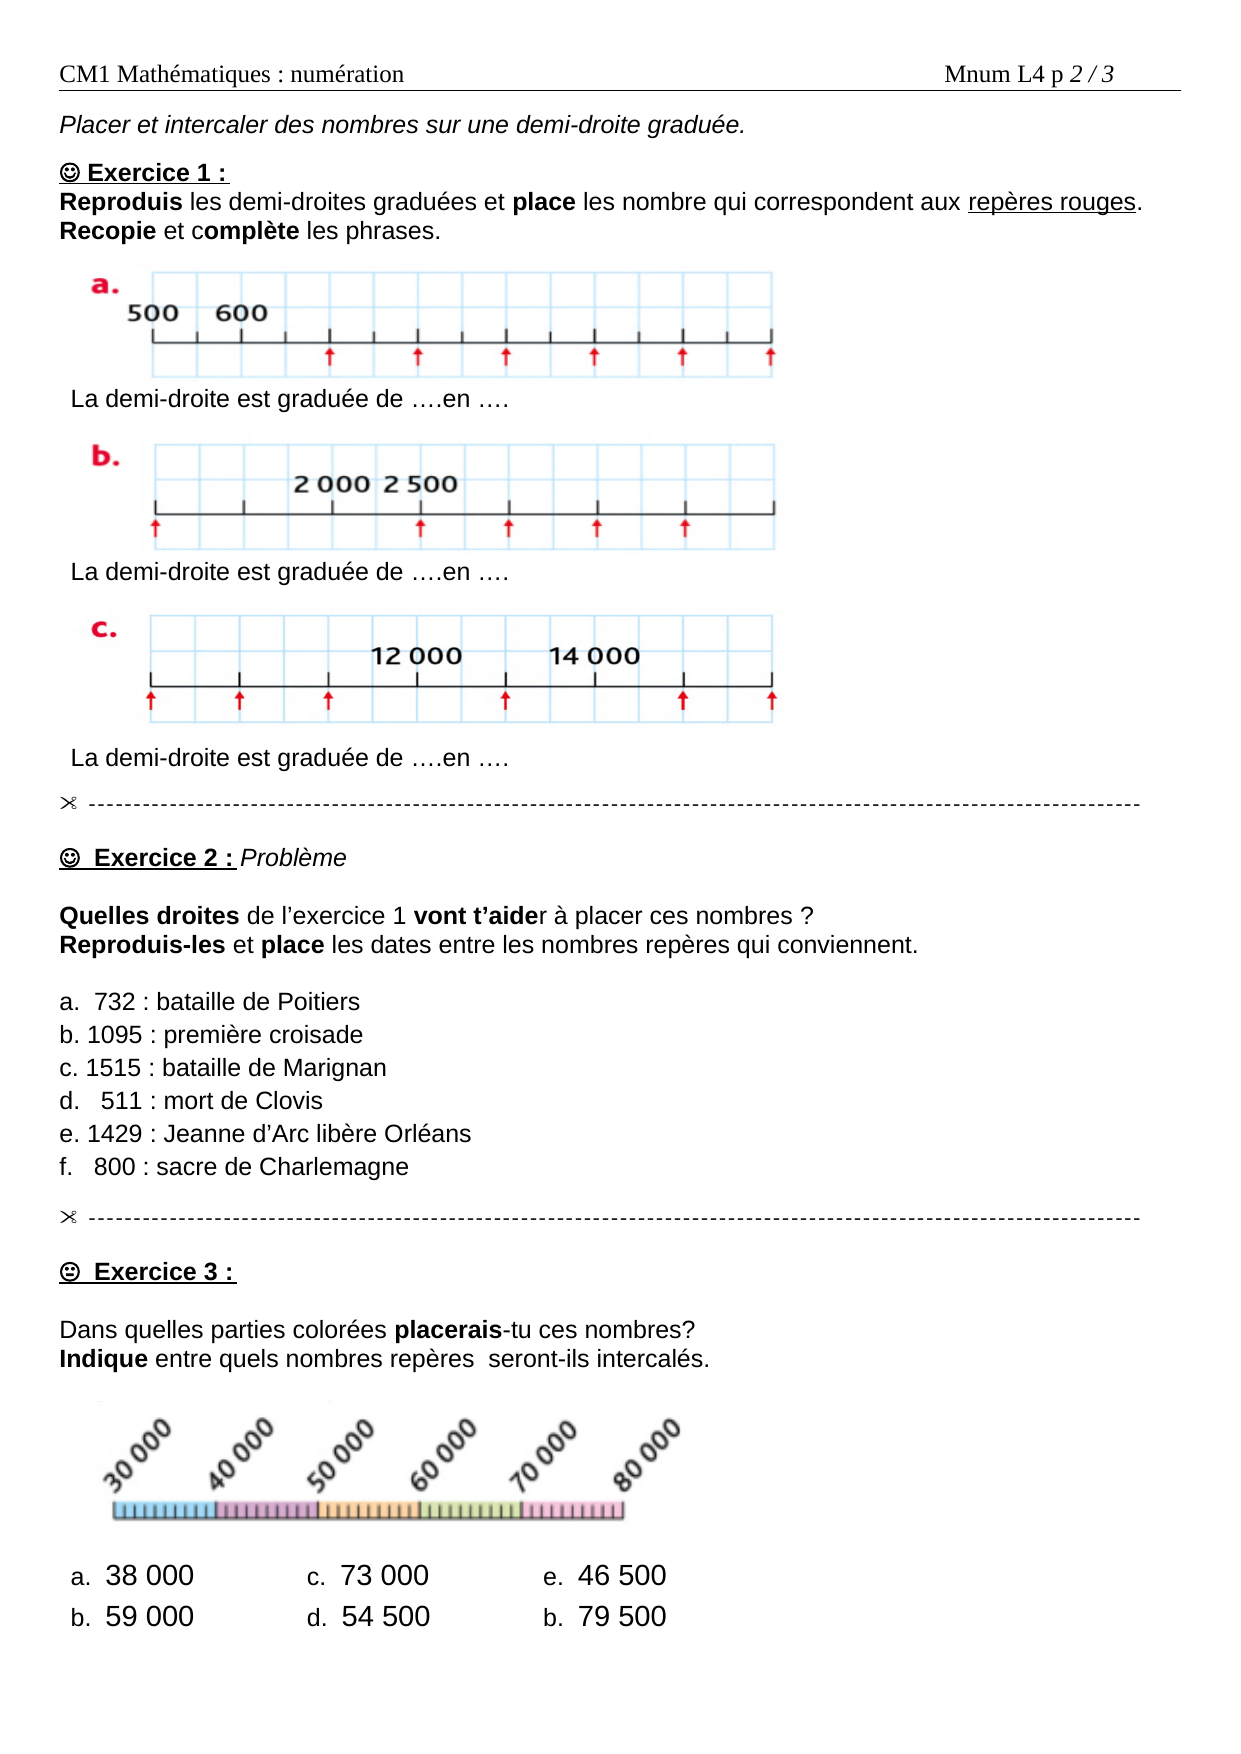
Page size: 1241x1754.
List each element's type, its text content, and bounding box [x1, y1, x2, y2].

text d. 511 : mort de Clovis [59, 1086, 1181, 1115]
text --------------------------------------------------------------------------------------------------------------------- [59, 1204, 1181, 1229]
table_cell b. 59 000 [59, 1599, 295, 1640]
table_header c. 73 000 [295, 1558, 532, 1599]
table_cell b. 79 500 [532, 1599, 768, 1640]
text CM1 Mathématiques : numération Mnum L4 p 2 / 3 [59, 59, 1181, 90]
text --------------------------------------------------------------------------------------------------------------------- [59, 791, 1181, 815]
table_header a. 38 000 [59, 1558, 295, 1599]
table_header e. 46 500 [532, 1558, 768, 1599]
text Placer et intercaler des nombres sur une demi-droite graduée. [59, 110, 1181, 139]
text Quelles droites de l’exercice 1 vont t’aider à placer ces nombres ? [59, 901, 1181, 930]
picture [70, 604, 792, 743]
text f. 800 : sacre de Charlemagne [59, 1152, 1181, 1181]
text Indique entre quels nombres repères seront-ils intercalés. [59, 1344, 1181, 1372]
picture [70, 263, 787, 384]
text b. 1095 : première croisade [59, 1020, 1181, 1049]
picture [70, 431, 786, 557]
text Dans quelles parties colorées placerais-tu ces nombres? [59, 1315, 1181, 1344]
table_header La demi-droite est graduée de ….en …. [59, 264, 1180, 432]
text a. 732 : bataille de Poitiers [59, 987, 1181, 1016]
table_cell d. 54 500 [295, 1599, 532, 1640]
text Exercice 2 : Problème [59, 843, 1181, 872]
text e. 1429 : Jeanne d’Arc libère Orléans [59, 1119, 1181, 1148]
table_cell La demi-droite est graduée de ….en …. [59, 605, 1180, 771]
table_cell La demi-droite est graduée de ….en …. [59, 432, 1180, 604]
text Reproduis les demi-droites graduées et place les nombre qui correspondent aux repères rouges. Recopie et complète les phrases. [59, 187, 1181, 244]
picture [59, 1401, 711, 1529]
text Exercice 1 : [59, 158, 1181, 187]
text c. 1515 : bataille de Marignan [59, 1053, 1181, 1082]
text Exercice 3 : [59, 1257, 1181, 1286]
text Reproduis-les et place les dates entre les nombres repères qui conviennent. [59, 930, 1181, 958]
